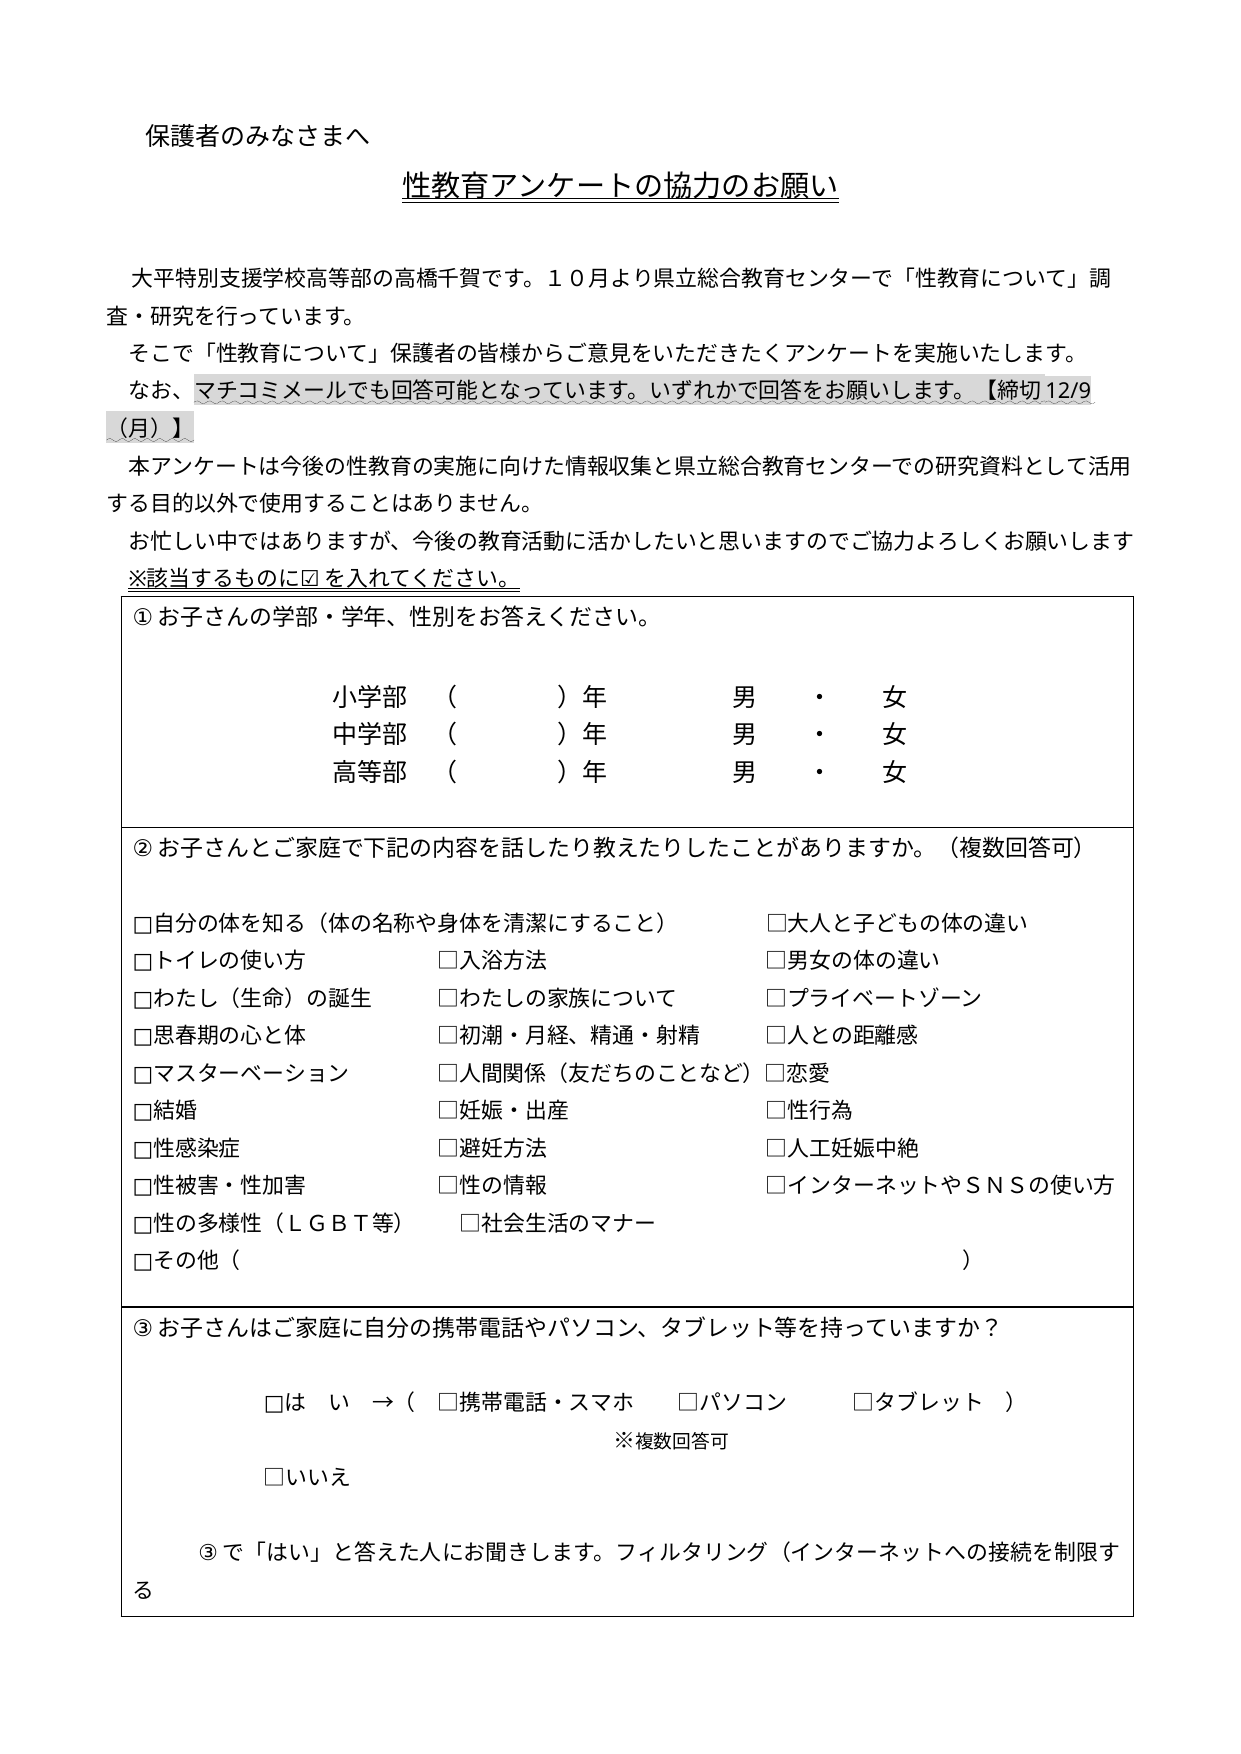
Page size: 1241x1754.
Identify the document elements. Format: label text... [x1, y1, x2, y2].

text 本アンケートは今後の性教育の実施に向けた情報収集と県立総合教育センターでの研究資料として活用する目的以外で使用することはありません。 [106, 446, 1134, 521]
table_header ①お子さんの学部・学年、性別をお答えください。 小学部 （ ）年 男 ・ 女 中学部 （ ）年 男 ・ 女 高等部 （ ）年 男 ・ 女 [122, 597, 1133, 827]
text なお、マチコミメールでも回答可能となっています。いずれかで回答をお願いします。【締切12/9（月）】 [106, 371, 1134, 446]
text 大平特別支援学校高等部の高橋千賀です。１０月より県立総合教育センターで「性教育について」調査・研究を行っています。 [106, 258, 1134, 333]
text 性教育アンケートの協力のお願い [106, 146, 1134, 221]
table_cell ②お子さんとご家庭で下記の内容を話したり教えたりしたことがありますか。（複数回答可） □自分の体を知る（体の名称や身体を清潔にすること） □大人と子どもの体の違い □トイレの使い方 □入浴方法 □男女の体の違い □わたし（生命）の誕生 □わたしの家族について □プライベートゾーン □思春期の心と体 □初潮・月経、精通・射精 □人との距離感 □マスターベーション □人間関係（友だちのことなど）□恋愛 □結婚 □妊娠・出産 □性行為 □性感染症 □避妊方法 □人工妊娠中絶 □性被害・性加害 □性の情報 □インターネットやＳＮＳの使い方 □性の多様性（ＬＧＢＴ等） □社会生活のマナー □その他（ ） [122, 828, 1133, 1306]
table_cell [122, 1308, 1133, 1616]
text そこで「性教育について」保護者の皆様からご意見をいただきたくアンケートを実施いたします。 [106, 333, 1134, 371]
text ※該当するものに☑ を入れてください。 [106, 558, 1134, 596]
text お忙しい中ではありますが、今後の教育活動に活かしたいと思いますのでご協力よろしくお願いします。 [106, 521, 1134, 558]
